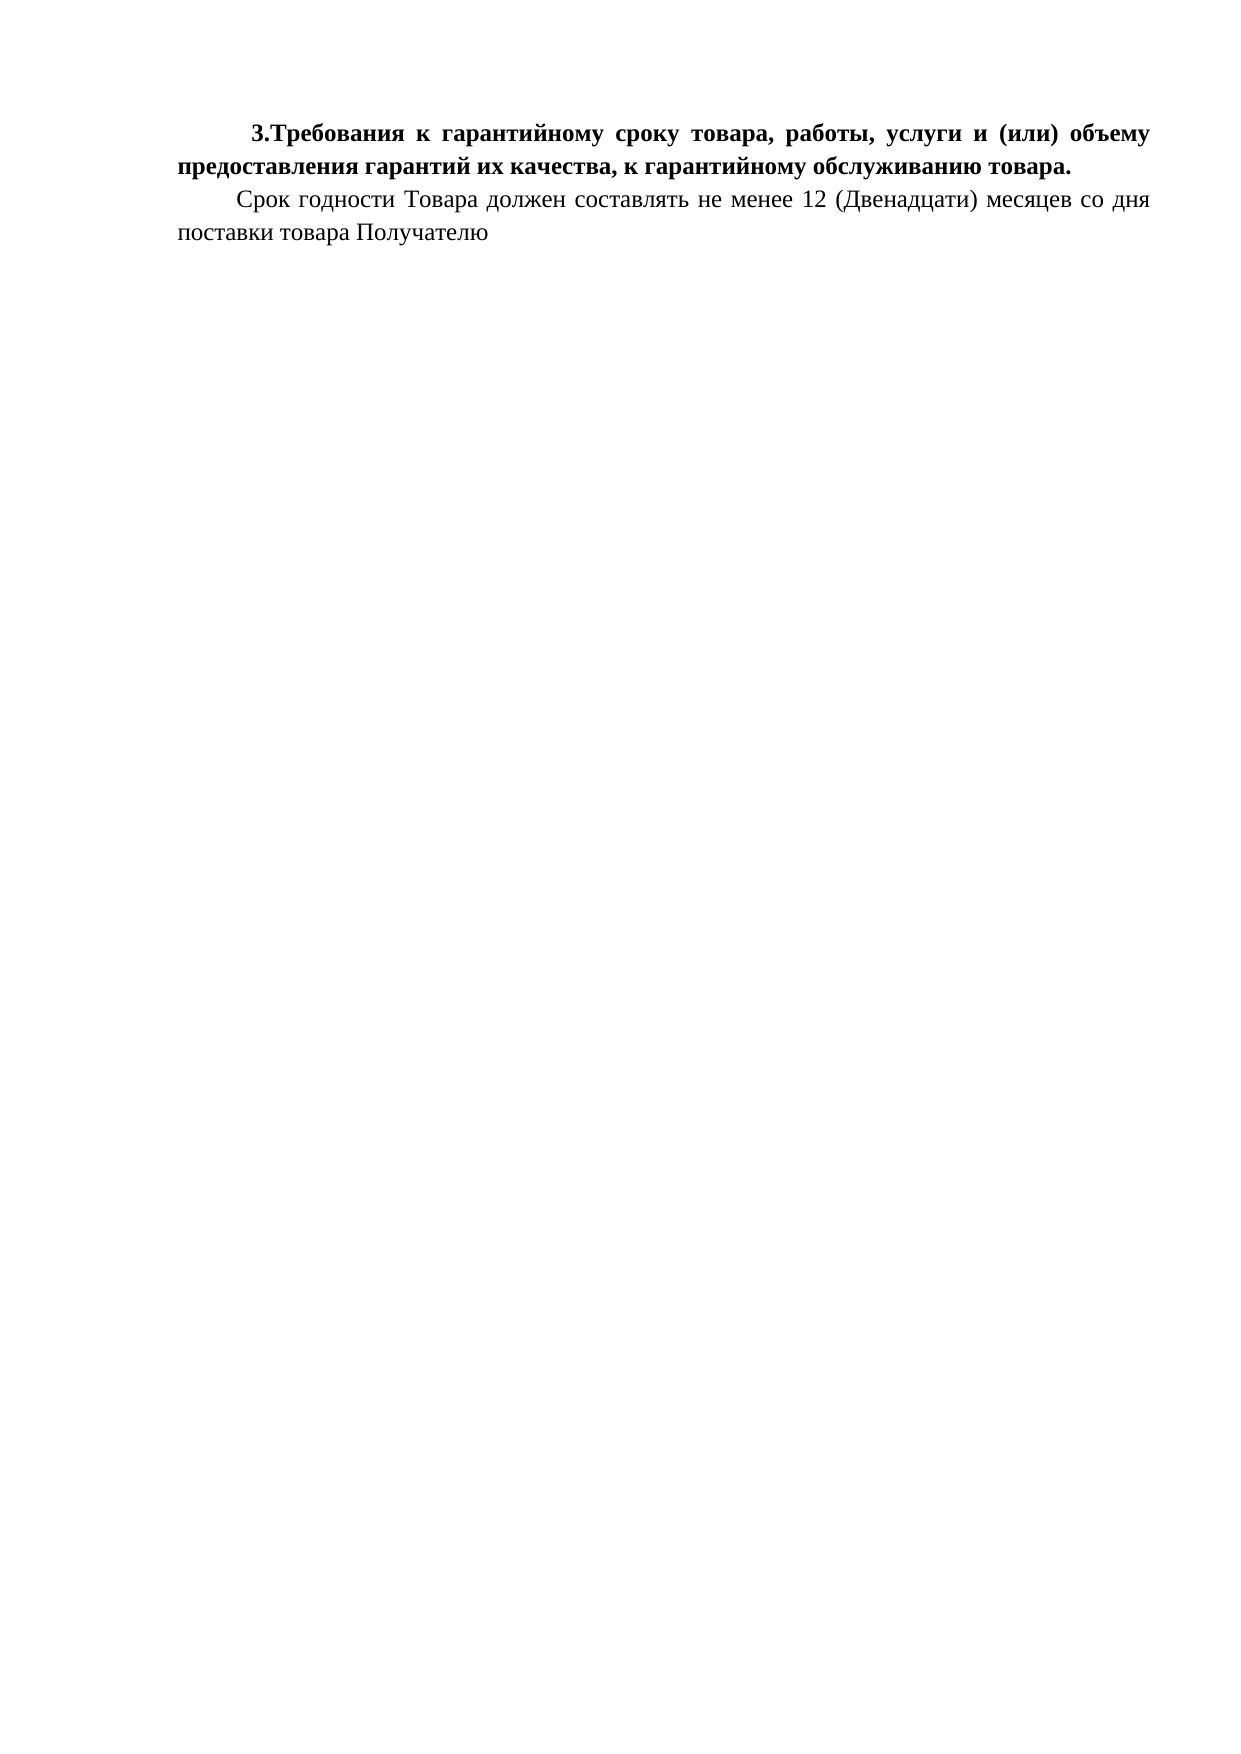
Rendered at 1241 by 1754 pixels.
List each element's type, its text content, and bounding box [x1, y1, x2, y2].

text 3.Требования к гарантийному сроку товара, работы, услуги и (или) объему предоставления гарантий их качества, к гарантийному обслуживанию товара. [177, 118, 1152, 180]
text Срок годности Товара должен составлять не менее 12 (Двенадцати) месяцев со дня поставки товара Получателю [177, 184, 1152, 246]
